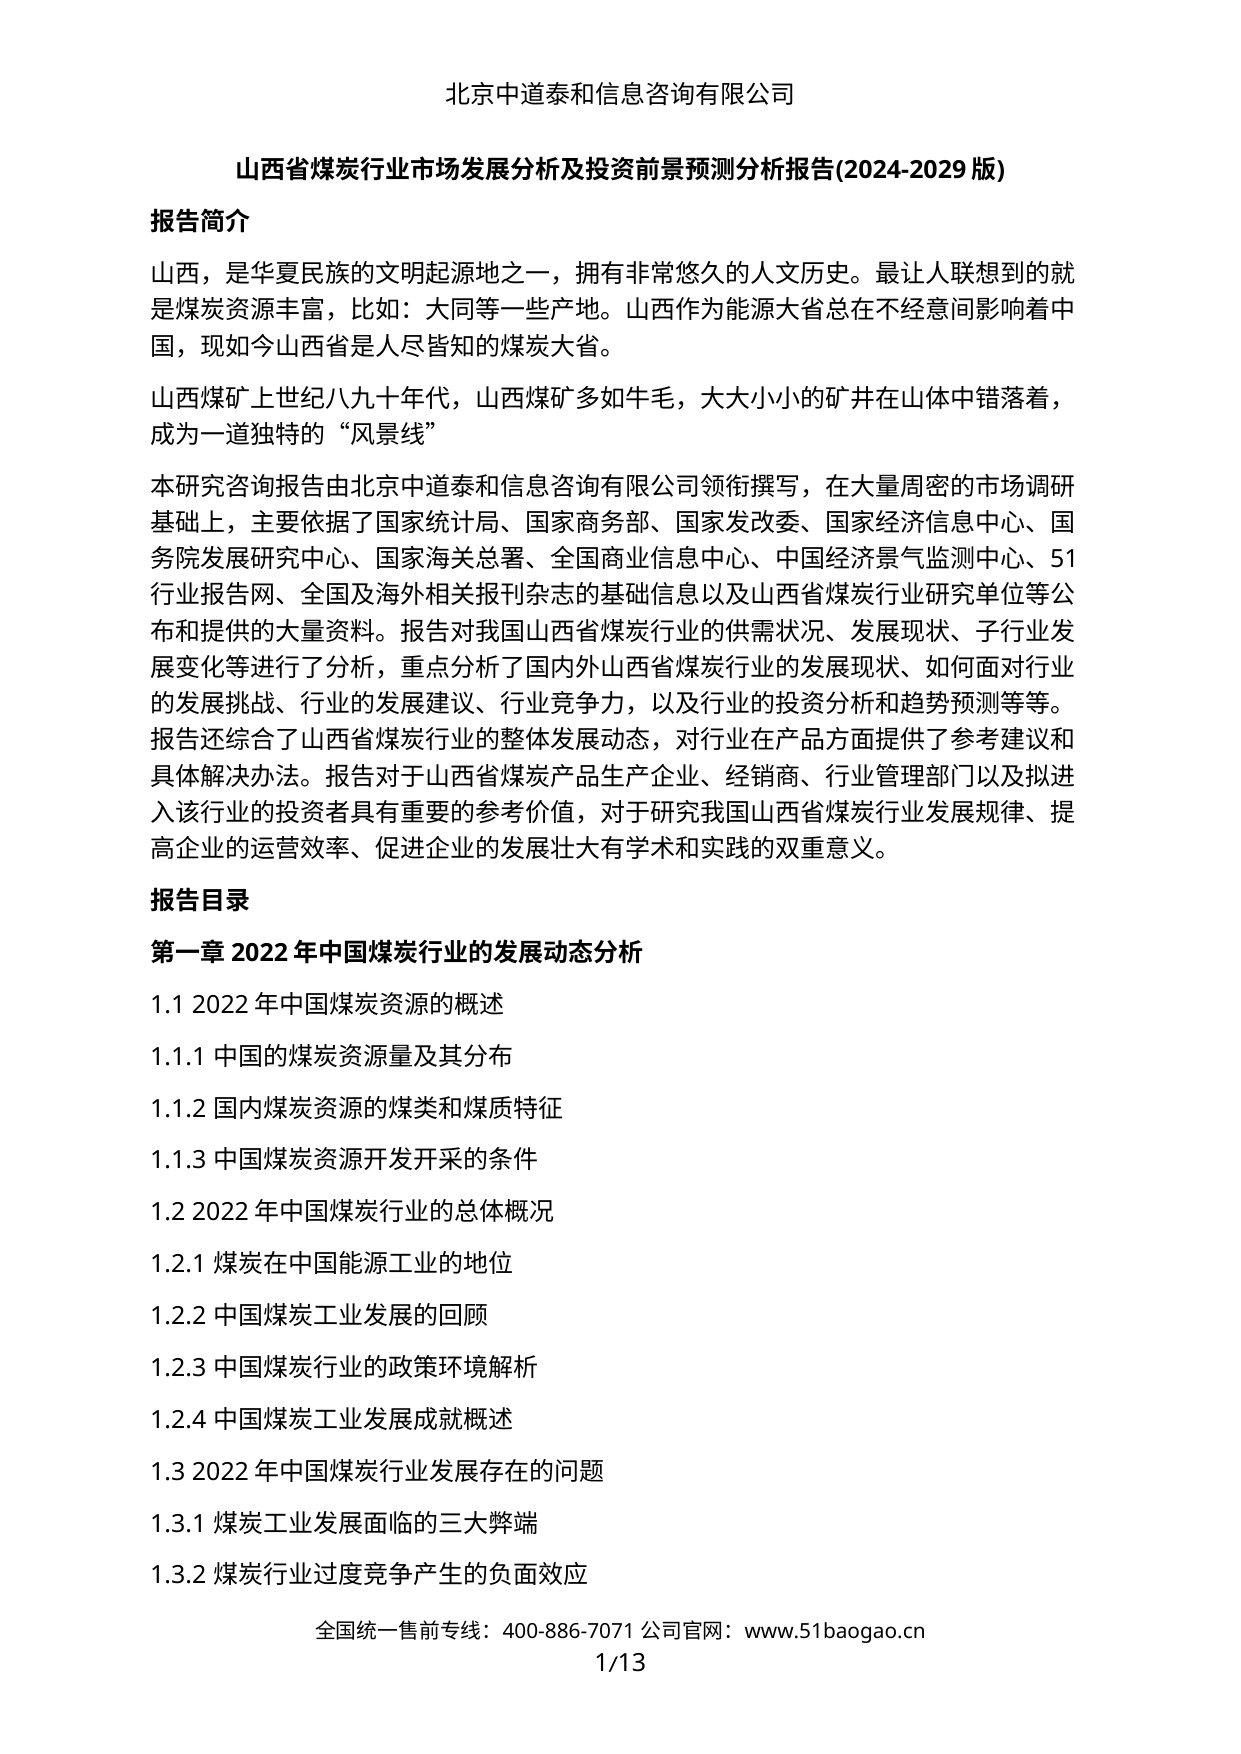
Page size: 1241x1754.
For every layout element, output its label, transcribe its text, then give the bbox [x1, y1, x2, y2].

text 1.1.1 中国的煤炭资源量及其分布 [150, 1036, 1090, 1072]
text 报告简介 [150, 202, 1090, 238]
text 1.2.3 中国煤炭行业的政策环境解析 [150, 1347, 1090, 1384]
text 报告目录 [150, 881, 1090, 917]
text 1.2.2 中国煤炭工业发展的回顾 [150, 1296, 1090, 1332]
text 1.1 2022年中国煤炭资源的概述 [150, 984, 1090, 1021]
text 1.3.2 煤炭行业过度竞争产生的负面效应 [150, 1555, 1090, 1591]
text 山西省煤炭行业市场发展分析及投资前景预测分析报告(2024-2029版) [150, 150, 1090, 186]
text 本研究咨询报告由北京中道泰和信息咨询有限公司领衔撰写，在大量周密的市场调研基础上，主要依据了国家统计局、国家商务部、国家发改委、国家经济信息中心、国务院发展研究中心、国家海关总署、全国商业信息中心、中国经济景气监测中心、51行业报告网、全国及海外相关报刊杂志的基础信息以及山西省煤炭行业研究单位等公布和提供的大量资料。报告对我国山西省煤炭行业的供需状况、发展现状、子行业发展变化等进行了分析，重点分析了国内外山西省煤炭行业的发展现状、如何面对行业的发展挑战、行业的发展建议、行业竞争力，以及行业的投资分析和趋势预测等等。报告还综合了山西省煤炭行业的整体发展动态，对行业在产品方面提供了参考建议和具体解决办法。报告对于山西省煤炭产品生产企业、经销商、行业管理部门以及拟进入该行业的投资者具有重要的参考价值，对于研究我国山西省煤炭行业发展规律、提高企业的运营效率、促进企业的发展壮大有学术和实践的双重意义。 [150, 466, 1090, 865]
text 1.2 2022年中国煤炭行业的总体概况 [150, 1192, 1090, 1228]
text 1.1.2 国内煤炭资源的煤类和煤质特征 [150, 1088, 1090, 1124]
text 山西，是华夏民族的文明起源地之一，拥有非常悠久的人文历史。最让人联想到的就是煤炭资源丰富，比如：大同等一些产地。山西作为能源大省总在不经意间影响着中国，现如今山西省是人尽皆知的煤炭大省。 [150, 254, 1090, 362]
text 第一章 2022年中国煤炭行业的发展动态分析 [150, 932, 1090, 969]
text 1.3.1 煤炭工业发展面临的三大弊端 [150, 1503, 1090, 1539]
text 山西煤矿上世纪八九十年代，山西煤矿多如牛毛，大大小小的矿井在山体中错落着，成为一道独特的“风景线” [150, 378, 1090, 451]
text 1.1.3 中国煤炭资源开发开采的条件 [150, 1140, 1090, 1176]
text 1.2.4 中国煤炭工业发展成就概述 [150, 1399, 1090, 1436]
text 1.3 2022年中国煤炭行业发展存在的问题 [150, 1451, 1090, 1487]
text 1.2.1 煤炭在中国能源工业的地位 [150, 1244, 1090, 1280]
